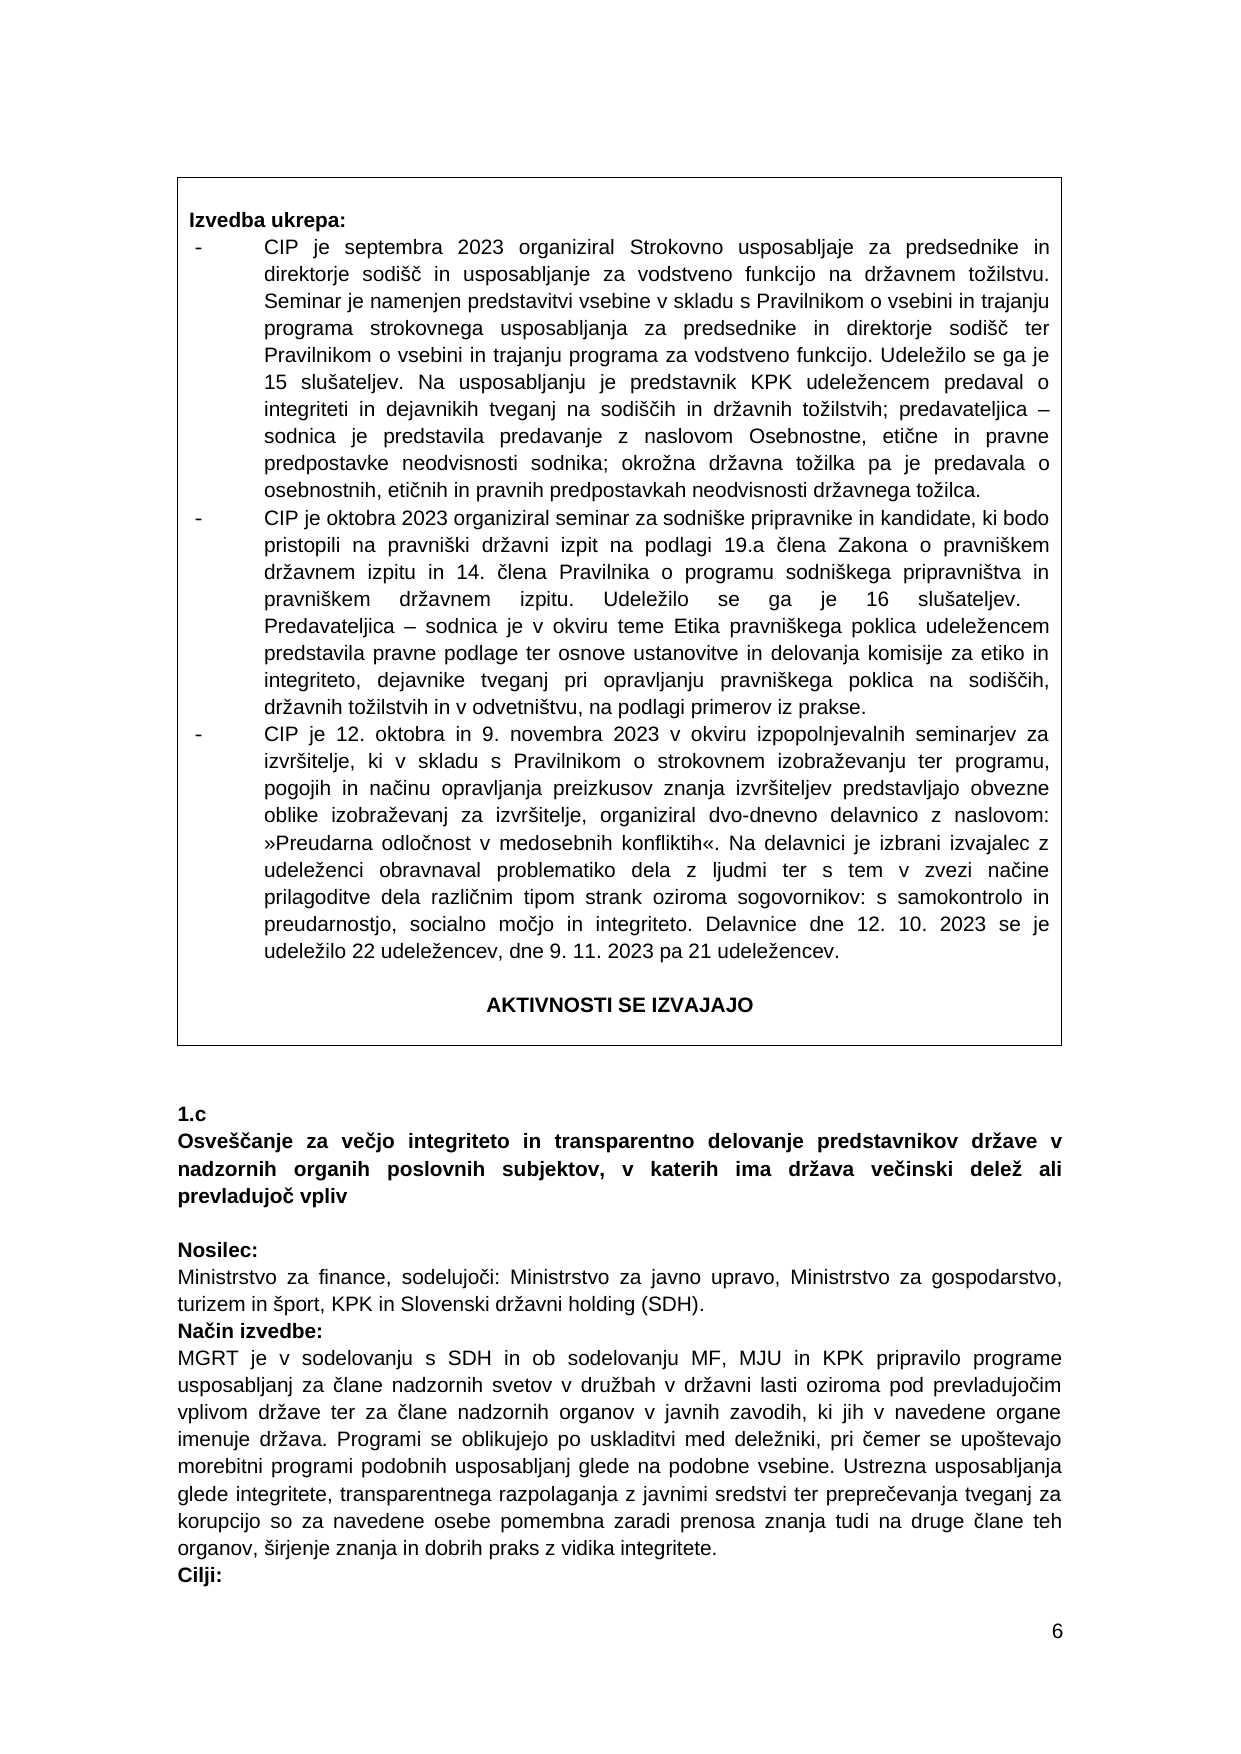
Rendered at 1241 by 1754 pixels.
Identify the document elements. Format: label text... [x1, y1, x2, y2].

text Osveščanje za večjo integriteto in transparentno delovanje predstavnikov države v nadzornih organih poslovnih subjektov, v katerih ima država večinski delež ali prevladujoč vpliv [177, 1127, 1063, 1208]
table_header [178, 178, 1061, 1045]
text Nosilec: [177, 1236, 1063, 1263]
text MGRT je v sodelovanju s SDH in ob sodelovanju MF, MJU in KPK pripravilo programe usposabljanj za člane nadzornih svetov v družbah v državni lasti oziroma pod prevladujočim vplivom države ter za člane nadzornih organov v javnih zavodih, ki jih v navedene organe imenuje država. Programi se oblikujejo po uskladitvi med deležniki, pri čemer se upoštevajo morebitni programi podobnih usposabljanj glede na podobne vsebine. Ustrezna usposabljanja glede integritete, transparentnega razpolaganja z javnimi sredstvi ter preprečevanja tveganj za korupcijo so za navedene osebe pomembna zaradi prenosa znanja tudi na druge člane teh organov, širjenje znanja in dobrih praks z vidika integritete. [177, 1344, 1063, 1561]
text Cilji: [177, 1561, 1063, 1588]
text 1.c [177, 1100, 1063, 1127]
text Ministrstvo za finance, sodelujoči: Ministrstvo za javno upravo, Ministrstvo za gospodarstvo, turizem in šport, KPK in Slovenski državni holding (SDH). [177, 1263, 1063, 1317]
text Način izvedbe: [177, 1317, 1063, 1344]
